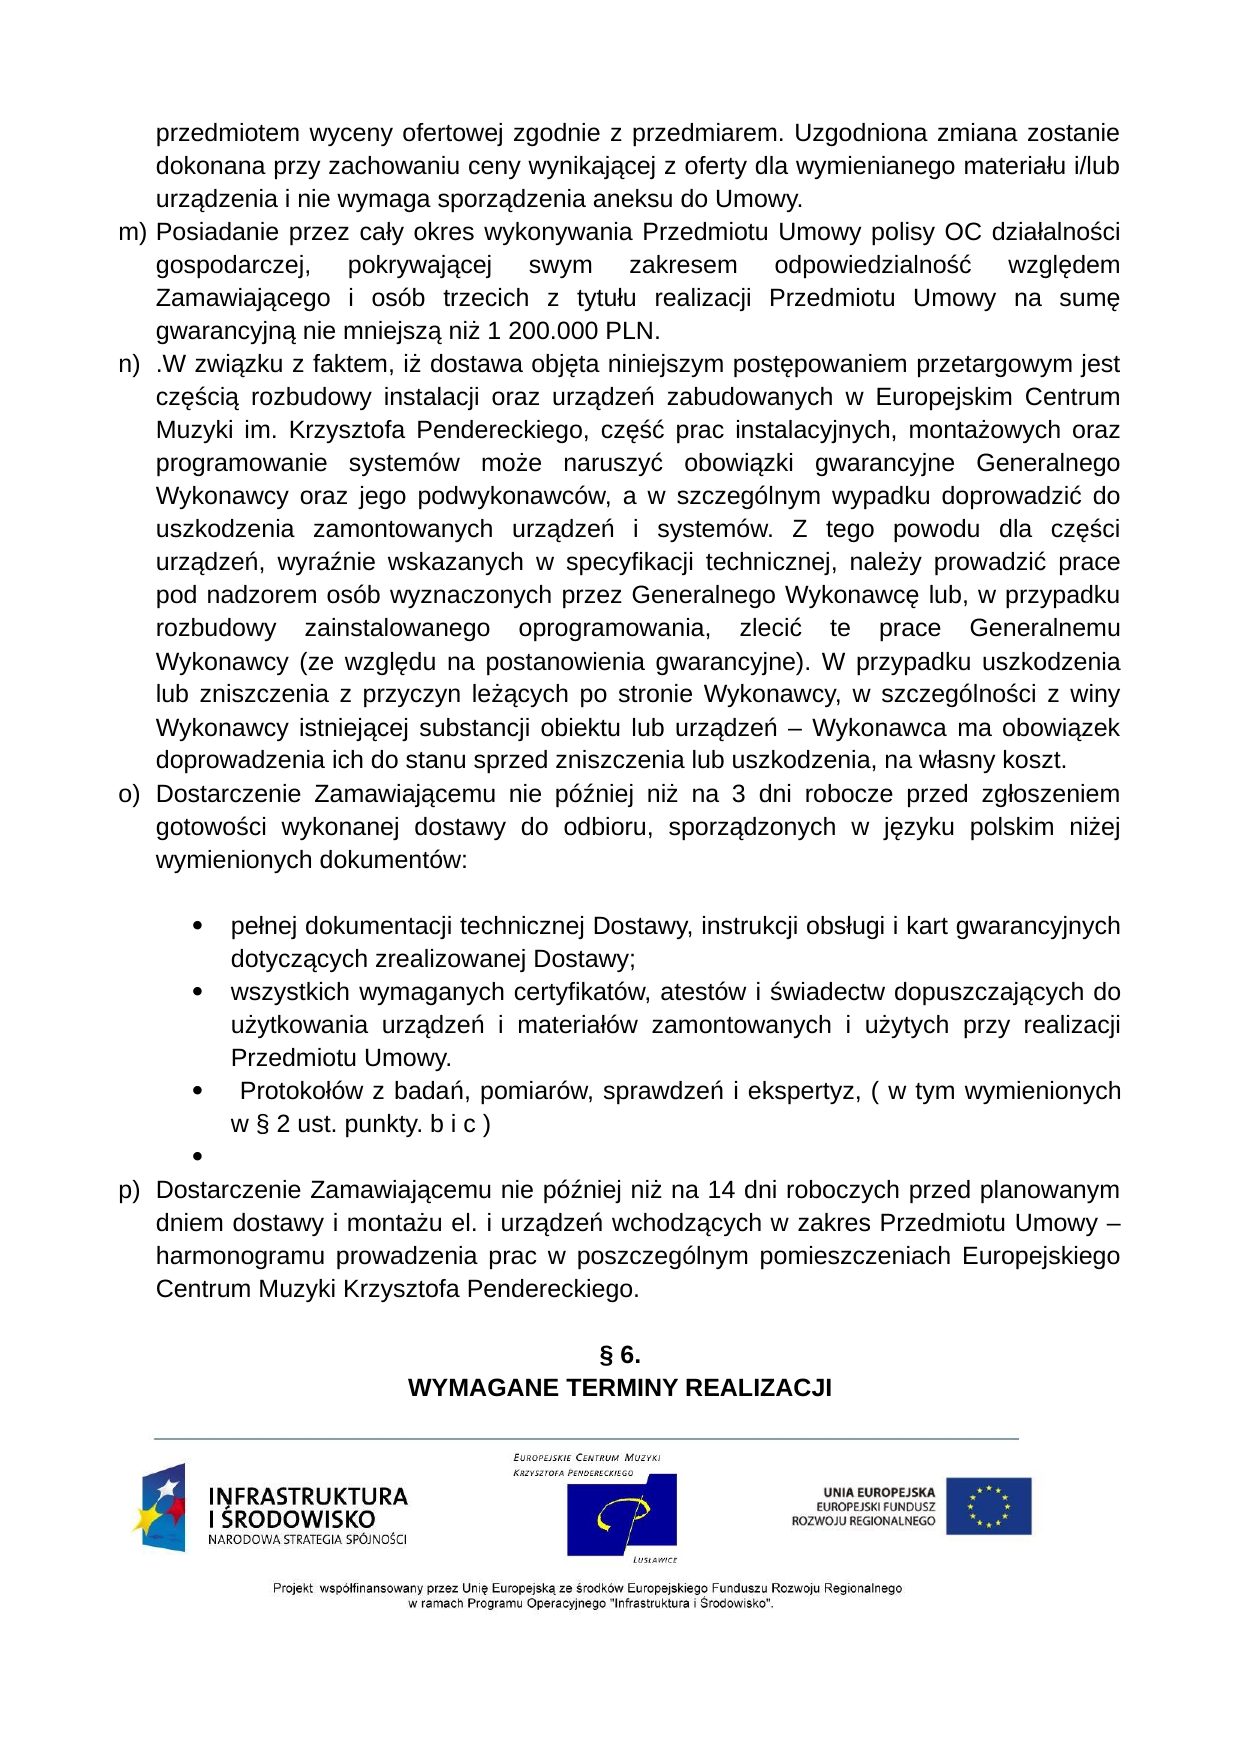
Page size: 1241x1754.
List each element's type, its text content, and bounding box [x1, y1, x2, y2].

list pełnej dokumentacji technicznej Dostawy, instrukcji obsługi i kart gwarancyjnych dotyczących zrealizowanej Dostawy; [193, 911, 1122, 972]
list Dostarczenie Zamawiającemu nie później niż na 3 dni robocze przed zgłoszeniem gotowości wykonanej dostawy do odbioru, sporządzonych w języku polskim niżej wymienionych dokumentów: [118, 778, 1122, 873]
text § 6. [118, 1340, 1122, 1369]
list Protokołów z badań, pomiarów, sprawdzeń i ekspertyz, ( w tym wymienionych w § 2 ust. punkty. b i c ) [193, 1076, 1122, 1138]
picture [118, 1434, 1048, 1636]
list wszystkich wymaganych certyfikatów, atestów i świadectw dopuszczających do użytkowania urządzeń i materiałów zamontowanych i użytych przy realizacji Przedmiotu Umowy. [193, 977, 1122, 1072]
text WYMAGANE TERMINY REALIZACJI [118, 1373, 1122, 1402]
list .W związku z faktem, iż dostawa objęta niniejszym postępowaniem przetargowym jest częścią rozbudowy instalacji oraz urządzeń zabudowanych w Europejskim Centrum Muzyki im. Krzysztofa Pendereckiego, część prac instalacyjnych, montażowych oraz programowanie systemów może naruszyć obowiązki gwarancyjne Generalnego Wykonawcy oraz jego podwykonawców, a w szczególnym wypadku doprowadzić do uszkodzenia zamontowanych urządzeń i systemów. Z tego powodu dla części urządzeń, wyraźnie wskazanych w specyfikacji technicznej, należy prowadzić prace pod nadzorem osób wyznaczonych przez Generalnego Wykonawcę lub, w przypadku rozbudowy zainstalowanego oprogramowania, zlecić te prace Generalnemu Wykonawcy (ze względu na postanowienia gwarancyjne). W przypadku uszkodzenia lub zniszczenia z przyczyn leżących po stronie Wykonawcy, w szczególności z winy Wykonawcy istniejącej substancji obiektu lub urządzeń – Wykonawca ma obowiązek doprowadzenia ich do stanu sprzed zniszczenia lub uszkodzenia, na własny koszt. [118, 349, 1122, 774]
list Posiadanie przez cały okres wykonywania Przedmiotu Umowy polisy OC działalności gospodarczej, pokrywającej swym zakresem odpowiedzialność względem Zamawiającego i osób trzecich z tytułu realizacji Przedmiotu Umowy na sumę gwarancyjną nie mniejszą niż 1 200.000 PLN. [118, 217, 1122, 345]
list Dostarczenie Zamawiającemu nie później niż na 14 dni roboczych przed planowanym dniem dostawy i montażu el. i urządzeń wchodzących w zakres Przedmiotu Umowy – harmonogramu prowadzenia prac w poszczególnym pomieszczeniach Europejskiego Centrum Muzyki Krzysztofa Pendereckiego. [118, 1175, 1122, 1303]
